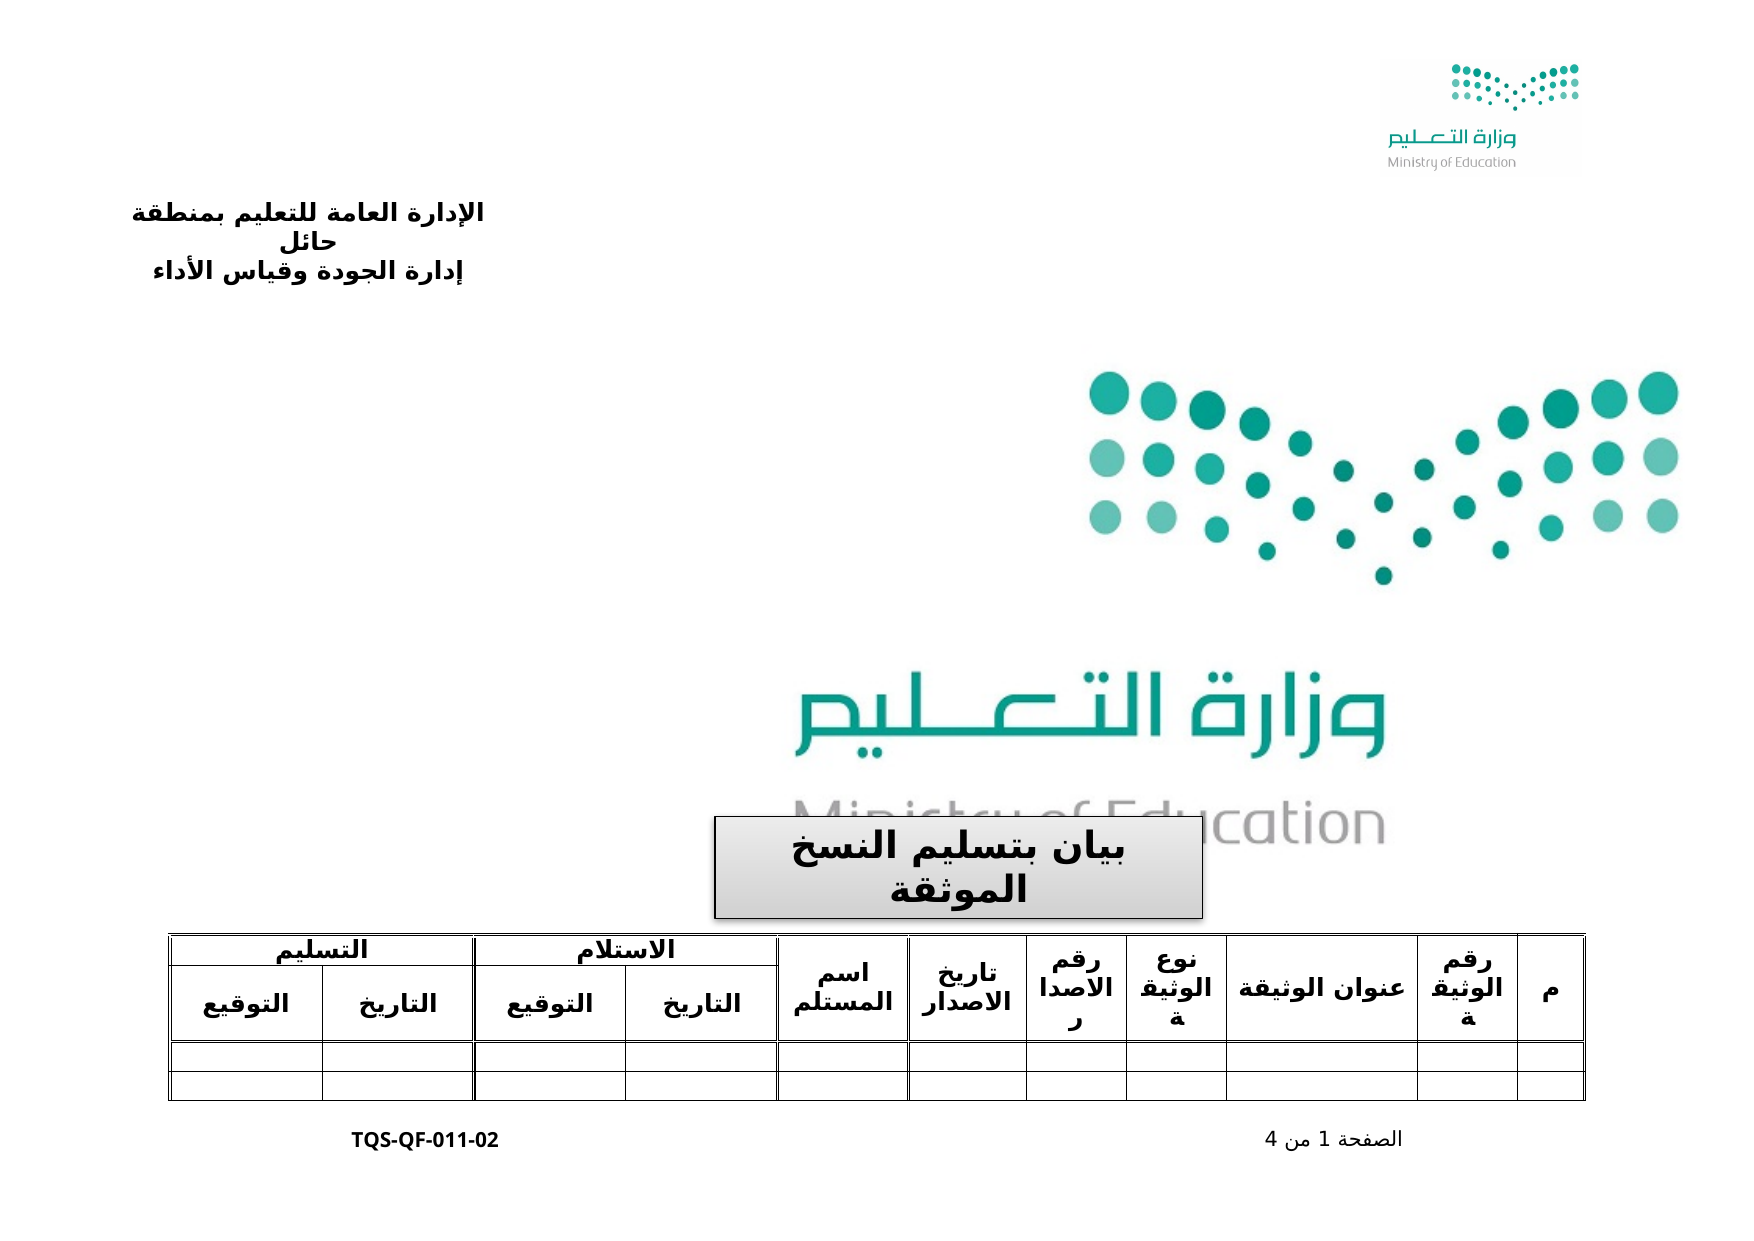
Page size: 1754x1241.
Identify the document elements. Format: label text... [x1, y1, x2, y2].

table_cell [476, 1043, 625, 1071]
table_cell [626, 1043, 776, 1071]
table_cell [1418, 1072, 1517, 1100]
table_header نوع الوثيقة [1127, 936, 1226, 1040]
table_cell [1127, 1072, 1226, 1100]
table_header الاستلام [474, 934, 778, 965]
table_cell [779, 1072, 907, 1100]
table_cell التاريخ [323, 966, 472, 1040]
table_cell [626, 1072, 776, 1100]
table_cell [172, 1072, 322, 1100]
table_cell [1227, 1043, 1417, 1071]
picture [1380, 59, 1582, 177]
picture [757, 344, 1695, 892]
table_cell [1027, 1043, 1126, 1071]
table_cell التوقيع [476, 966, 625, 1040]
table_cell [1127, 1043, 1226, 1071]
table_header رقم الاصدار [1027, 936, 1126, 1040]
table_cell [1518, 1072, 1583, 1100]
table_cell [1027, 1072, 1126, 1100]
table_cell [910, 1072, 1026, 1100]
table_cell [323, 1043, 472, 1071]
table_header رقم الوثيقة [1418, 936, 1517, 1040]
table_header م [1518, 936, 1584, 1040]
table_cell [172, 1043, 322, 1071]
table_cell التاريخ [626, 966, 776, 1040]
table_header التسليم [170, 934, 474, 965]
table_header تاريخ الاصدار [909, 936, 1026, 1040]
table_cell [1227, 1072, 1417, 1100]
table_cell [910, 1043, 1026, 1071]
table_cell [476, 1072, 625, 1100]
table_cell [1418, 1043, 1517, 1071]
table_cell [779, 1043, 907, 1071]
table_cell التوقيع [172, 966, 322, 1040]
table_header اسم المستلم [778, 936, 908, 1040]
table_cell [1518, 1043, 1583, 1071]
table_header عنوان الوثيقة [1227, 936, 1417, 1040]
table_cell [323, 1072, 472, 1100]
